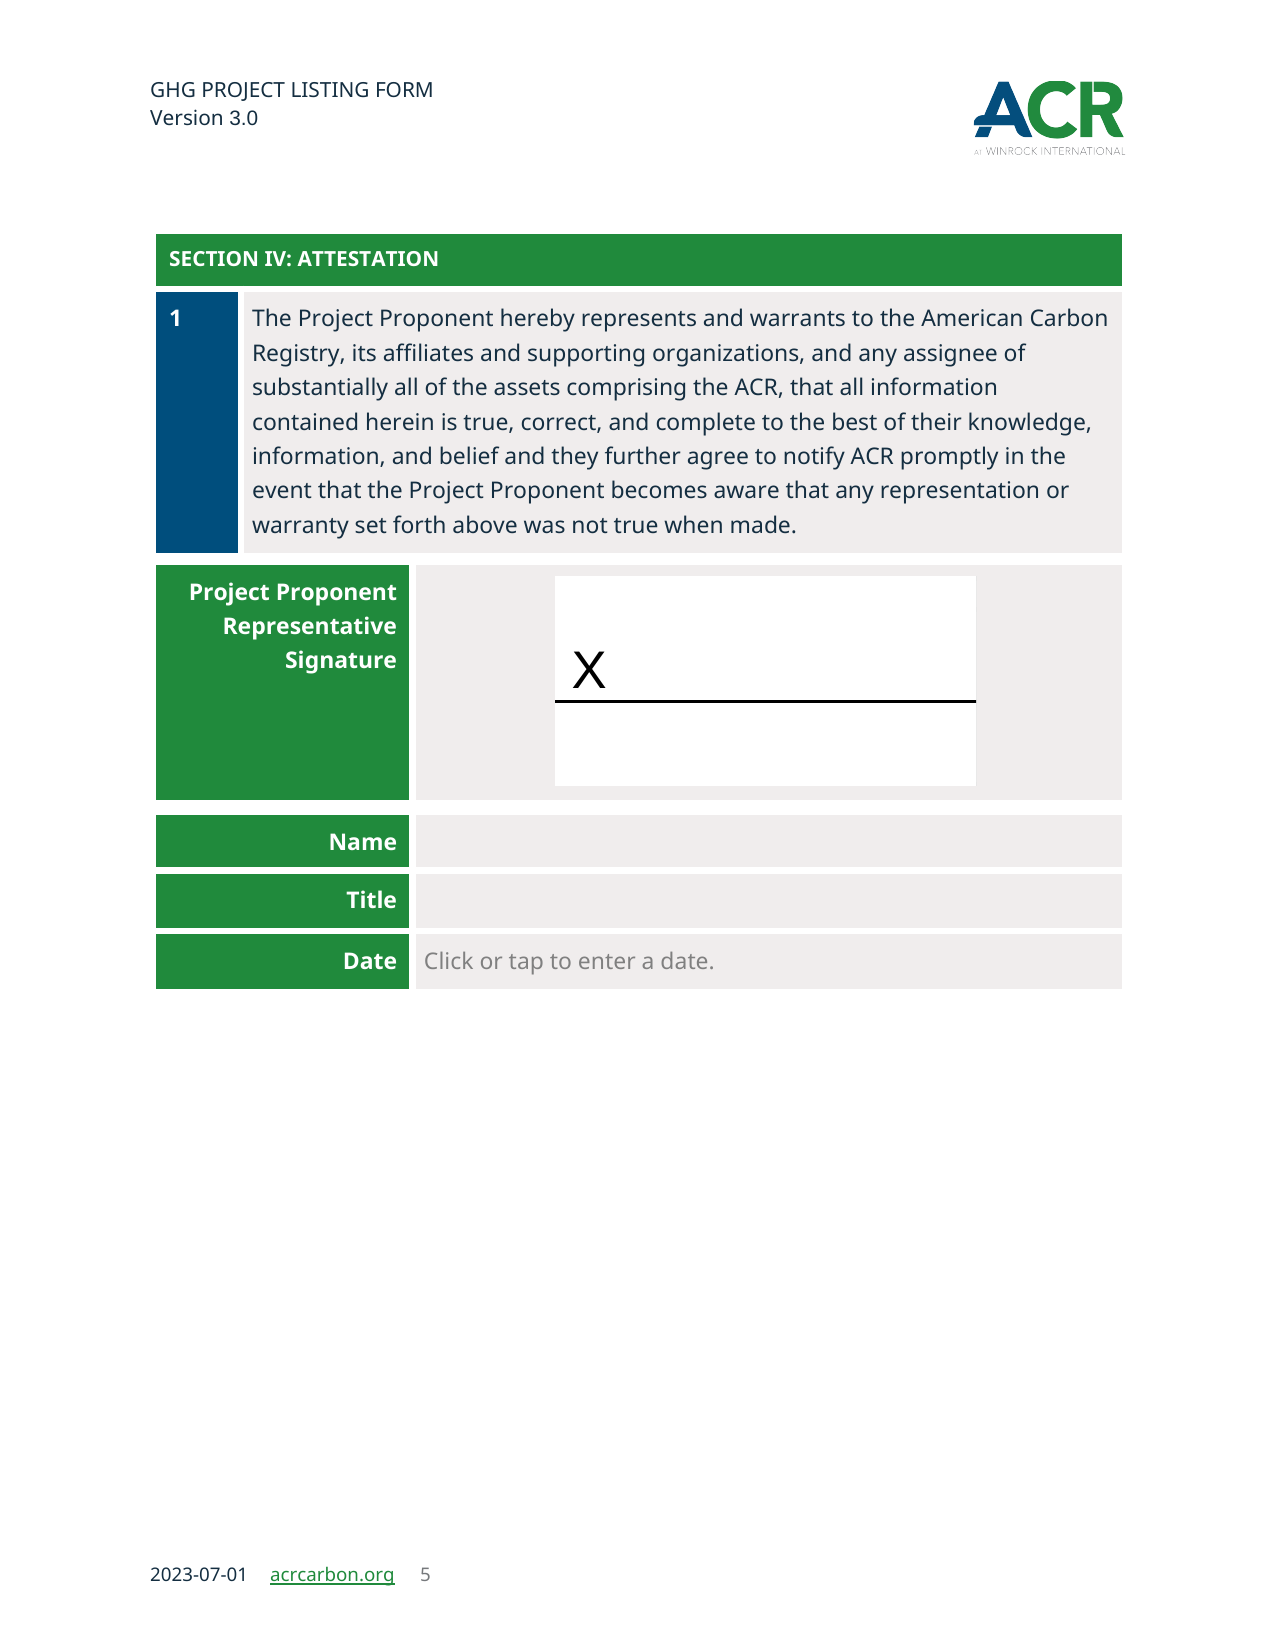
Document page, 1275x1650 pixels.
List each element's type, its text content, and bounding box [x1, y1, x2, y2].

table_header [416, 815, 1122, 867]
table_header Project Proponent Representative Signature [156, 565, 409, 800]
table_header [416, 565, 1122, 800]
table_cell 1 [156, 292, 238, 553]
table_cell The Project Proponent hereby represents and warrants to the American Carbon Registry, its affiliates and supporting organizations, and any assignee of substantially all of the assets comprising the ACR, that all information contained herein is true, correct, and complete to the best of their knowledge, information, and belief and they further agree to notify ACR promptly in the event that the Project Proponent becomes aware that any representation or warranty set forth above was not true when made. [244, 292, 1122, 553]
table_cell Date [156, 934, 409, 989]
picture [973, 81, 1125, 155]
table_cell [416, 874, 1122, 928]
table_header Name [156, 815, 409, 867]
table_cell Title [156, 874, 409, 928]
table_header Section IV: Attestation [156, 234, 1122, 286]
